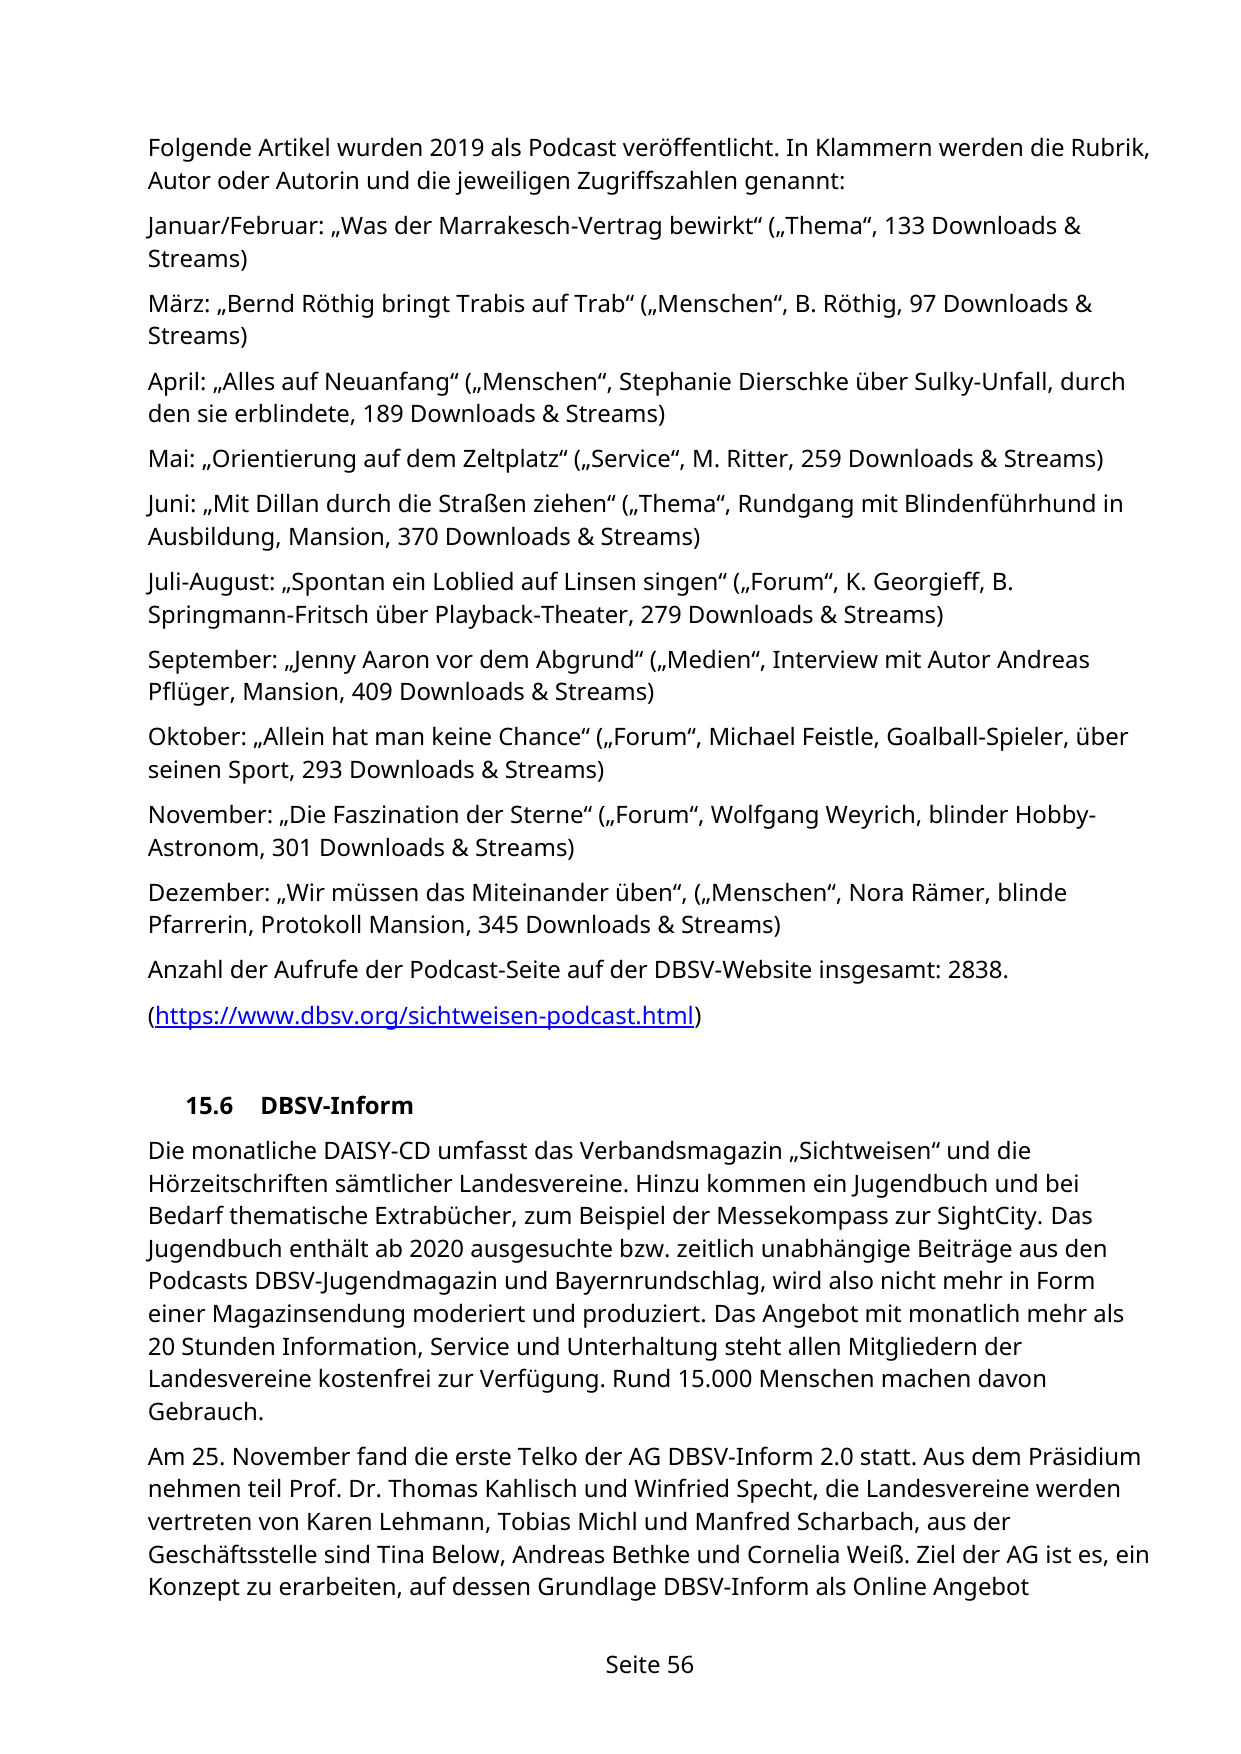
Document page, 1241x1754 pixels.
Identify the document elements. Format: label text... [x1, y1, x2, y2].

text Juni: „Mit Dillan durch die Straßen ziehen“ („Thema“, Rundgang mit Blindenführhund in Ausbildung, Mansion, 370 Downloads & Streams) [148, 487, 1152, 552]
text Die monatliche DAISY-CD umfasst das Verbandsmagazin „Sichtweisen“ und die Hörzeitschriften sämtlicher Landesvereine. Hinzu kommen ein Jugendbuch und bei Bedarf thematische Extrabücher, zum Beispiel der Messekompass zur SightCity. Das Jugendbuch enthält ab 2020 ausgesuchte bzw. zeitlich unabhängige Beiträge aus den Podcasts DBSV-Jugendmagazin und Bayernrundschlag, wird also nicht mehr in Form einer Magazinsendung moderiert und produziert. Das Angebot mit monatlich mehr als 20 Stunden Information, Service und Unterhaltung steht allen Mitgliedern der Landesvereine kostenfrei zur Verfügung. Rund 15.000 Menschen machen davon Gebrauch. [148, 1134, 1152, 1427]
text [148, 131, 1152, 196]
text Mai: „Orientierung auf dem Zeltplatz“ („Service“, M. Ritter, 259 Downloads & Streams) [148, 442, 1152, 474]
text November: „Die Faszination der Sterne“ („Forum“, Wolfgang Weyrich, blinder Hobby-Astronom, 301 Downloads & Streams) [148, 798, 1152, 863]
text März: „Bernd Röthig bringt Trabis auf Trab“ („Menschen“, B. Röthig, 97 Downloads & Streams) [148, 287, 1152, 352]
text (https://www.dbsv.org/sichtweisen-podcast.html) [148, 998, 1152, 1031]
text September: „Jenny Aaron vor dem Abgrund“ („Medien“, Interview mit Autor Andreas Pflüger, Mansion, 409 Downloads & Streams) [148, 642, 1152, 708]
text Juli-August: „Spontan ein Loblied auf Linsen singen“ („Forum“, K. Georgieff, B. Springmann-Fritsch über Playback-Theater, 279 Downloads & Streams) [148, 565, 1152, 630]
text April: „Alles auf Neuanfang“ („Menschen“, Stephanie Dierschke über Sulky-Unfall, durch den sie erblindete, 189 Downloads & Streams) [148, 364, 1152, 429]
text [148, 1440, 1152, 1603]
text Januar/Februar: „Was der Marrakesch-Vertrag bewirkt“ („Thema“, 133 Downloads & Streams) [148, 209, 1152, 274]
text Dezember: „Wir müssen das Miteinander üben“, („Menschen“, Nora Rämer, blinde Pfarrerin, Protokoll Mansion, 345 Downloads & Streams) [148, 876, 1152, 941]
text Anzahl der Aufrufe der Podcast-Seite auf der DBSV-Website insgesamt: 2838. [148, 953, 1152, 986]
subtitle DBSV-Inform [185, 1089, 1152, 1121]
text Oktober: „Allein hat man keine Chance“ („Forum“, Michael Feistle, Goalball-Spieler, über seinen Sport, 293 Downloads & Streams) [148, 720, 1152, 785]
